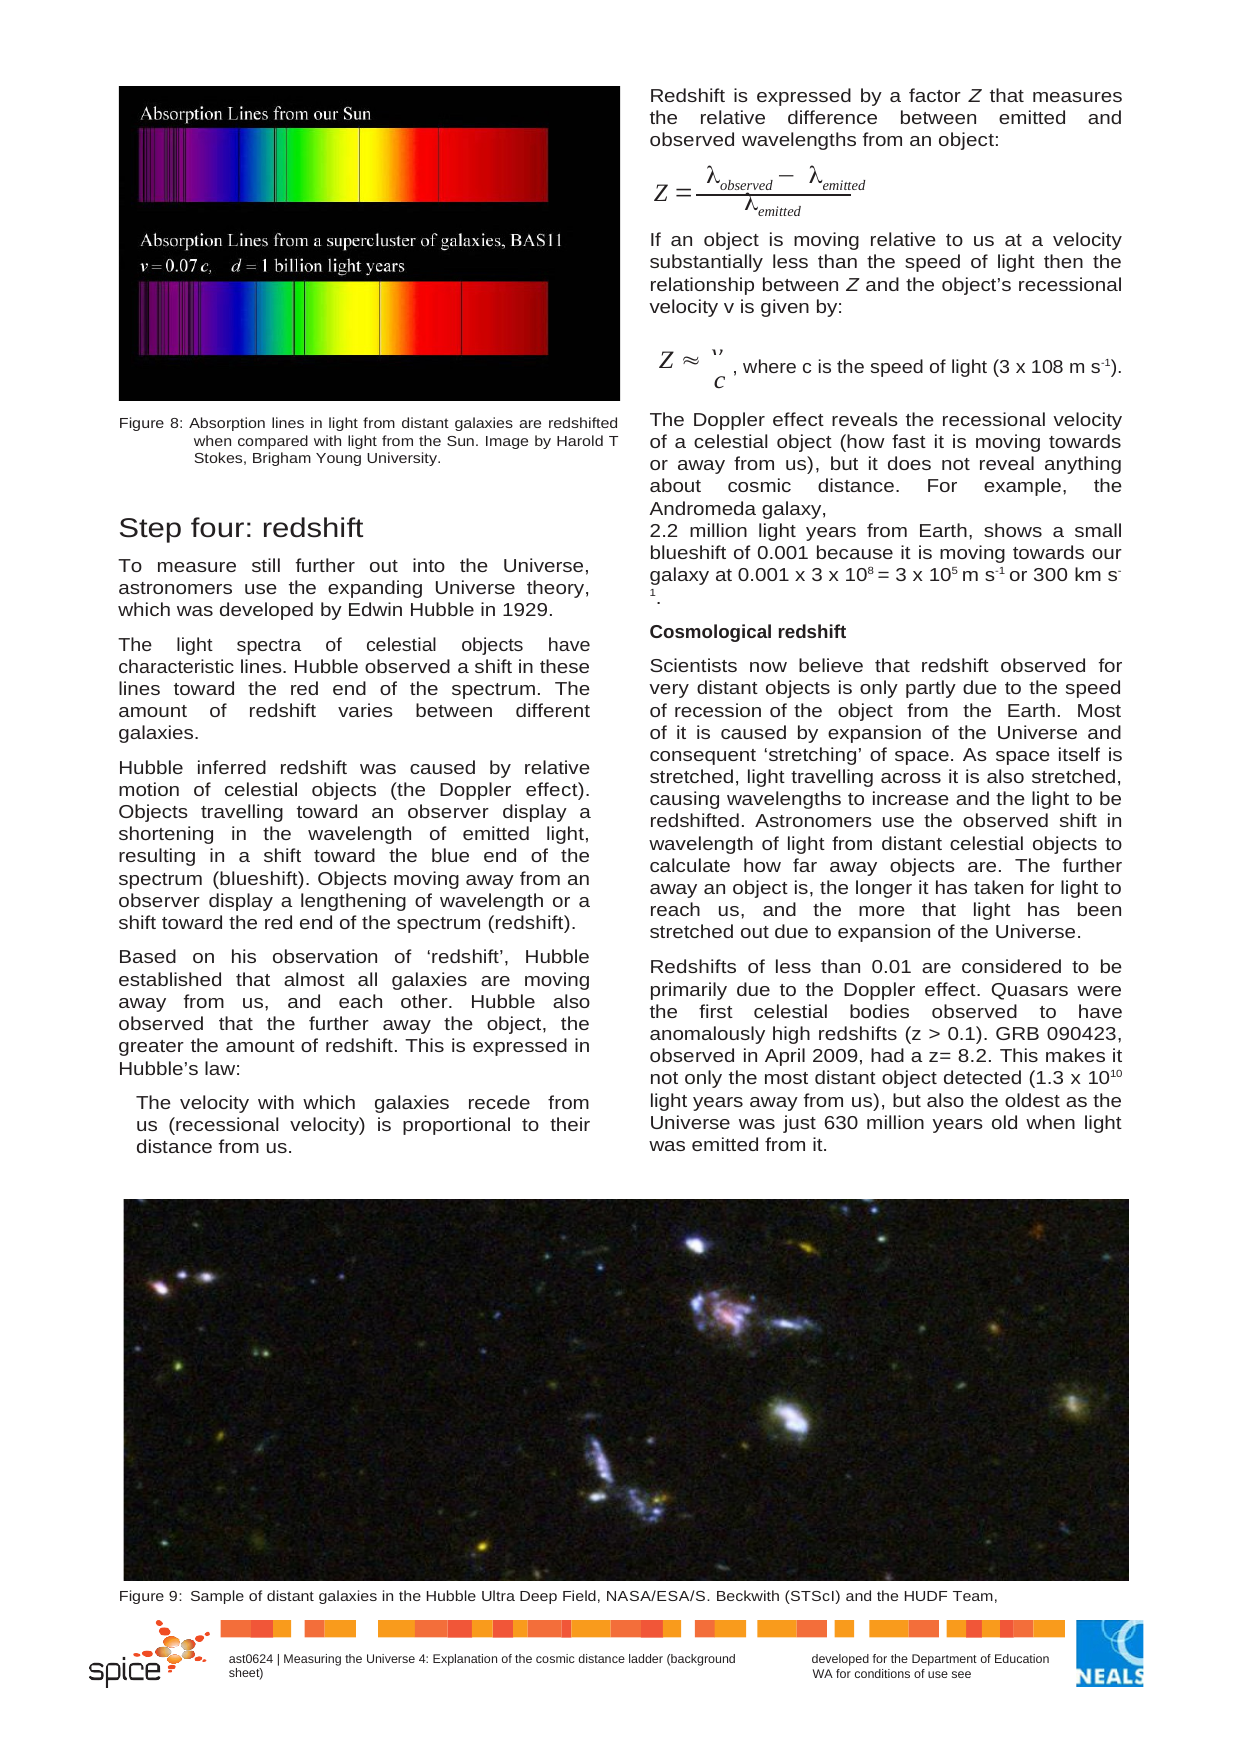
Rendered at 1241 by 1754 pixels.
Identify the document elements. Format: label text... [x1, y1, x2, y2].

text Z ≈ c , where c is the speed of light (3 x 108 m s-1). [649, 345, 1134, 394]
picture [123, 1199, 1129, 1581]
text Redshifts of less than 0.01 are considered to be primarily due to the Doppler effect. Quasars were the first celestial bodies observed to have anomalously high redshifts (z > 0.1). GRB 090423, observed in April 2009, had a z= 8.2. This makes it not only the most distant object detected (1.3 x 1010 light years away from us), but also the oldest as the Universe was just 630 million years old when light was emitted from it. [649, 956, 1122, 1155]
subtitle Cosmological redshift [649, 621, 1134, 642]
text The light spectra of celestial objects have characteristic lines. Hubble observed a shift in these lines toward the red end of the spectrum. The amount of redshift varies between different galaxies. [118, 633, 591, 744]
picture [118, 86, 621, 401]
text The Doppler effect reveals the recessional velocity of a celestial object (how fast it is moving towards or away from us), but it does not reveal anything about cosmic distance. For example, the Andromeda galaxy, [649, 409, 1122, 519]
text Based on his observation of ‘redshift’, Hubble established that almost all galaxies are moving away from us, and each other. Hubble also observed that the further away the object, the greater the amount of redshift. This is expressed in Hubble’s law: [118, 946, 591, 1079]
text If an object is moving relative to us at a velocity substantially less than the speed of light then the relationship between Z and the object’s recessional velocity v is given by: [649, 229, 1122, 317]
text Z = λobserved − λemitted [653, 167, 1134, 196]
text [119, 1588, 1084, 1604]
text The velocity with which galaxies recede from us (recessional velocity) is proportional to their distance from us. [136, 1092, 591, 1158]
text To measure still further out into the Universe, astronomers use the expanding Universe theory, which was developed by Edwin Hubble in 1929. [118, 555, 590, 621]
picture [88, 1620, 210, 1688]
subtitle Step four: redshift [118, 512, 624, 544]
text λemitted [744, 196, 1134, 222]
text Scientists now believe that redshift observed for very distant objects is only partly due to the speed of recession of the object from the Earth. Most of it is caused by expansion of the Universe and consequent ‘stretching’ of space. As space itself is stretched, light travelling across it is also stretched, causing wavelengths to increase and the light to be redshifted. Astronomers use the observed shift in wavelength of light from distant celestial objects to calculate how far away objects are. The further away an object is, the longer it has taken for light to reach us, and the more that light has been stretched out due to expansion of the Universe. [649, 655, 1122, 943]
text Redshift is expressed by a factor Z that measures the relative difference between emitted and observed wavelengths from an object: [649, 84, 1122, 151]
picture [1076, 1620, 1144, 1687]
text Figure 8: Absorption lines in light from distant galaxies are redshifted when compared with light from the Sun. Image by Harold T Stokes, Brigham Young University. [119, 415, 620, 466]
text Hubble inferred redshift was caused by relative motion of celestial objects (the Doppler effect). Objects travelling toward an observer display a shortening in the wavelength of emitted light, resulting in a shift toward the blue end of the spectrum (blueshift). Objects moving away from an observer display a lengthening of wavelength or a shift toward the red end of the spectrum (redshift). [118, 756, 591, 933]
text 2.2 million light years from Earth, shows a small blueshift of 0.001 because it is moving towards our galaxy at 0.001 x 3 x 108 = 3 x 105 m s-1 or 300 km s-1. [649, 520, 1122, 608]
